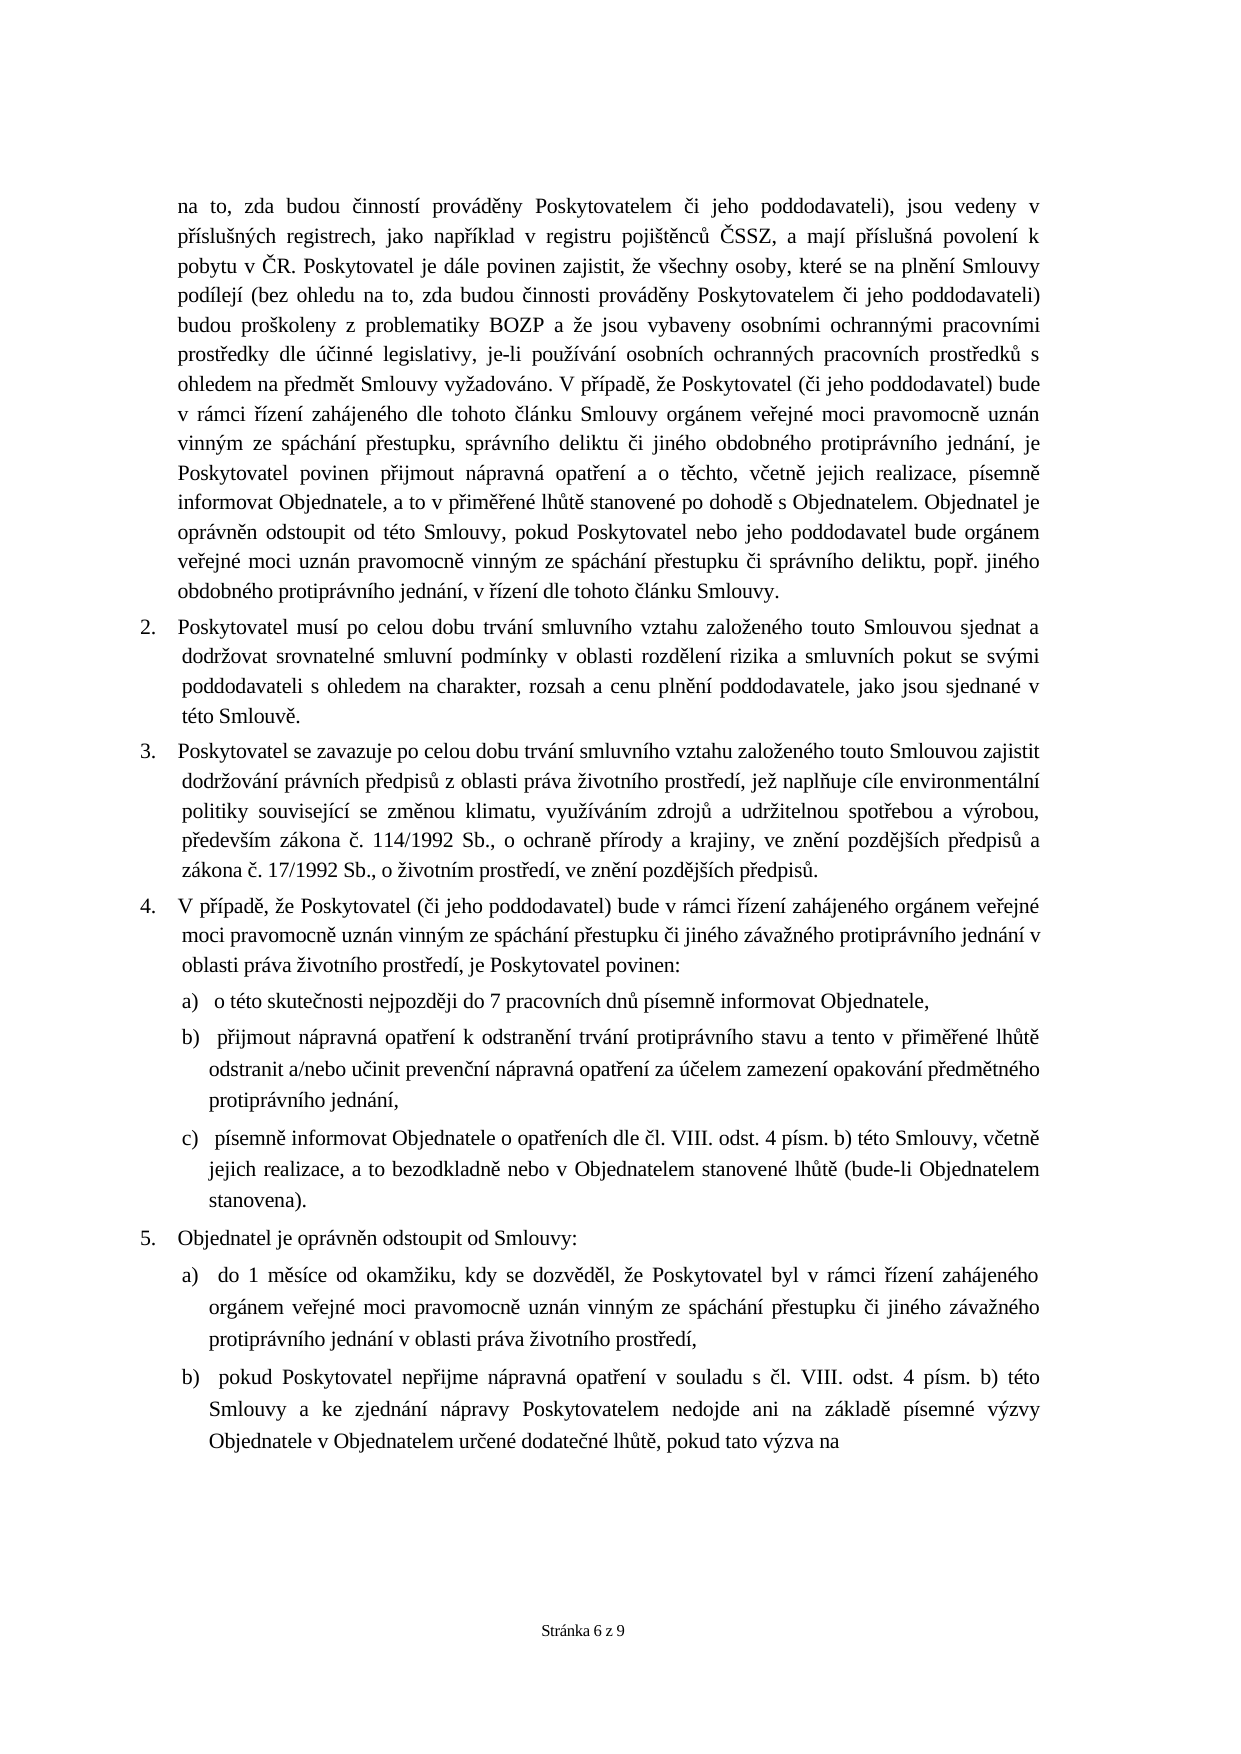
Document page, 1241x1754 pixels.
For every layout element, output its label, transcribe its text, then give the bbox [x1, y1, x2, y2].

list písemně informovat Objednatele o opatřeních dle čl. VIII. odst. 4 písm. b) této Smlouvy, včetně jejich realizace, a to bezodkladně nebo v Objednatelem stanovené lhůtě (bude-li Objednatelem stanovena). [182, 1121, 1041, 1214]
text na to, zda budou činností prováděny Poskytovatelem či jeho poddodavateli), jsou vedeny v příslušných registrech, jako například v registru pojištěnců ČSSZ, a mají příslušná povolení k pobytu v ČR. Poskytovatel je dále povinen zajistit, že všechny osoby, které se na plnění Smlouvy podílejí (bez ohledu na to, zda budou činnosti prováděny Poskytovatelem či jeho poddodavateli) budou proškoleny z problematiky BOZP a že jsou vybaveny osobními ochrannými pracovními prostředky dle účinné legislativy, je-li používání osobních ochranných pracovních prostředků s ohledem na předmět Smlouvy vyžadováno. V případě, že Poskytovatel (či jeho poddodavatel) bude v rámci řízení zahájeného dle tohoto článku Smlouvy orgánem veřejné moci pravomocně uznán vinným ze spáchání přestupku, správního deliktu či jiného obdobného protiprávního jednání, je Poskytovatel povinen přijmout nápravná opatření a o těchto, včetně jejich realizace, písemně informovat Objednatele, a to v přiměřené lhůtě stanovené po dohodě s Objednatelem. Objednatel je oprávněn odstoupit od této Smlouvy, pokud Poskytovatel nebo jeho poddodavatel bude orgánem veřejné moci uznán pravomocně vinným ze spáchání přestupku či správního deliktu, popř. jiného obdobného protiprávního jednání, v řízení dle tohoto článku Smlouvy. [177, 190, 1041, 604]
list Objednatel je oprávněn odstoupit od Smlouvy: [140, 1228, 1045, 1249]
list V případě, že Poskytovatel (či jeho poddodavatel) bude v rámci řízení zahájeného orgánem veřejné moci pravomocně uznán vinným ze spáchání přestupku či jiného závažného protiprávního jednání v oblasti práva životního prostředí, je Poskytovatel povinen: [140, 889, 1041, 978]
list přijmout nápravná opatření k odstranění trvání protiprávního stavu a tento v přiměřené lhůtě odstranit a/nebo učinit prevenční nápravná opatření za účelem zamezení opakování předmětného protiprávního jednání, [182, 1020, 1041, 1114]
list Poskytovatel se zavazuje po celou dobu trvání smluvního vztahu založeného touto Smlouvou zajistit dodržování právních předpisů z oblasti práva životního prostředí, jež naplňuje cíle environmentální politiky související se změnou klimatu, využíváním zdrojů a udržitelnou spotřebou a výrobou, především zákona č. 114/1992 Sb., o ochraně přírody a krajiny, ve znění pozdějších předpisů a zákona č. 17/1992 Sb., o životním prostředí, ve znění pozdějších předpisů. [140, 735, 1041, 883]
text Stránka 6 z 9 [541, 1623, 625, 1640]
list Poskytovatel musí po celou dobu trvání smluvního vztahu založeného touto Smlouvou sjednat a dodržovat srovnatelné smluvní podmínky v oblasti rozdělení rizika a smluvních pokut se svými poddodavateli s ohledem na charakter, rozsah a cenu plnění poddodavatele, jako jsou sjednané v této Smlouvě. [140, 611, 1041, 729]
list pokud Poskytovatel nepřijme nápravná opatření v souladu s čl. VIII. odst. 4 písm. b) této Smlouvy a ke zjednání nápravy Poskytovatelem nedojde ani na základě písemné výzvy Objednatele v Objednatelem určené dodatečné lhůtě, pokud tato výzva na [182, 1359, 1041, 1455]
list o této skutečnosti nejpozději do 7 pracovních dnů písemně informovat Objednatele, [182, 991, 1045, 1012]
list do 1 měsíce od okamžiku, kdy se dozvěděl, že Poskytovatel byl v rámci řízení zahájeného orgánem veřejné moci pravomocně uznán vinným ze spáchání přestupku či jiného závažného protiprávního jednání v oblasti práva životního prostředí, [182, 1257, 1041, 1353]
